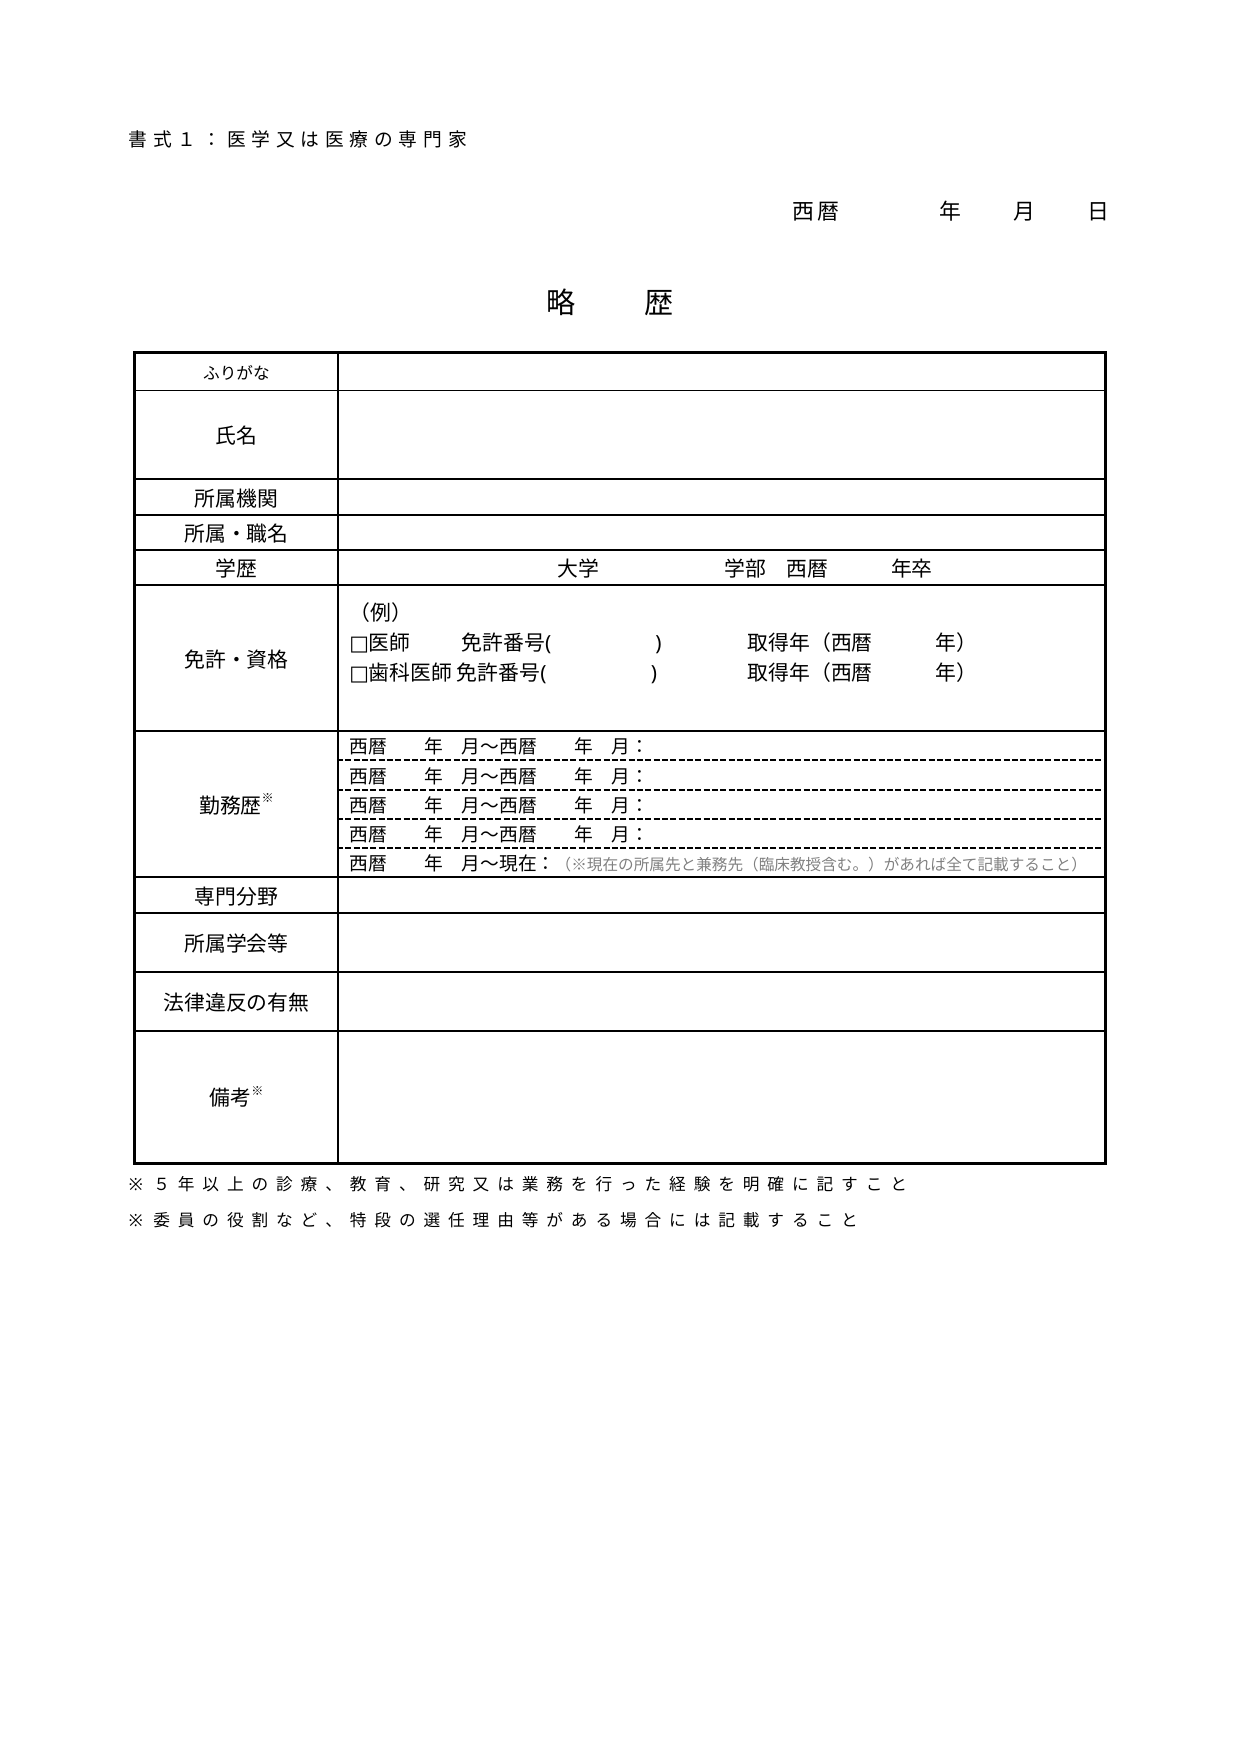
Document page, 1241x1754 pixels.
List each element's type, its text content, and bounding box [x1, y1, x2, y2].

table_cell 大学 学部 西暦 年卒 [339, 551, 1104, 584]
table_cell [339, 973, 1104, 1030]
text 書式１：医学又は医療の専門家 [128, 120, 1112, 156]
table_cell 所属学会等 [136, 914, 337, 971]
table_cell [339, 1032, 1104, 1162]
text 西暦 年 月 日 [128, 192, 1112, 228]
table_cell [339, 878, 1104, 912]
table_cell 西暦 年 月～西暦 年 月： [339, 759, 1104, 788]
table_header [339, 354, 1104, 389]
table_cell [339, 516, 1104, 549]
table_cell 法律違反の有無 [136, 973, 337, 1030]
table_cell 専門分野 [136, 878, 337, 912]
table_cell [339, 391, 1104, 478]
text ※委員の役割など、特段の選任理由等がある場合には記載すること [128, 1201, 1112, 1237]
text 略 歴 [128, 264, 1112, 336]
table_cell 西暦 年 月～西暦 年 月： [339, 732, 1104, 759]
table_cell 所属機関 [136, 480, 337, 513]
table_cell 備考※ [136, 1032, 337, 1162]
table_cell 西暦 年 月～西暦 年 月： [339, 818, 1104, 847]
table_cell 所属・職名 [136, 516, 337, 549]
table_cell 西暦 年 月～西暦 年 月： [339, 789, 1104, 818]
table_cell [339, 480, 1104, 513]
text ※５年以上の診療、教育、研究又は業務を行った経験を明確に記すこと [128, 1165, 1112, 1201]
table_cell 学歴 [136, 551, 337, 584]
table_cell 氏名 [136, 391, 337, 478]
table_cell （例） □医師 免許番号( ) 取得年（西暦 年） □歯科医師 免許番号( ) 取得年（西暦 年） [339, 586, 1104, 730]
table_cell 勤務歴※ [136, 732, 337, 876]
table_header ふりがな [136, 354, 337, 389]
table_cell 西暦 年 月～現在：（※現在の所属先と兼務先（臨床教授含む。）があれば全て記載すること） [339, 847, 1104, 876]
table_cell [339, 914, 1104, 971]
table_cell 免許・資格 [136, 586, 337, 730]
